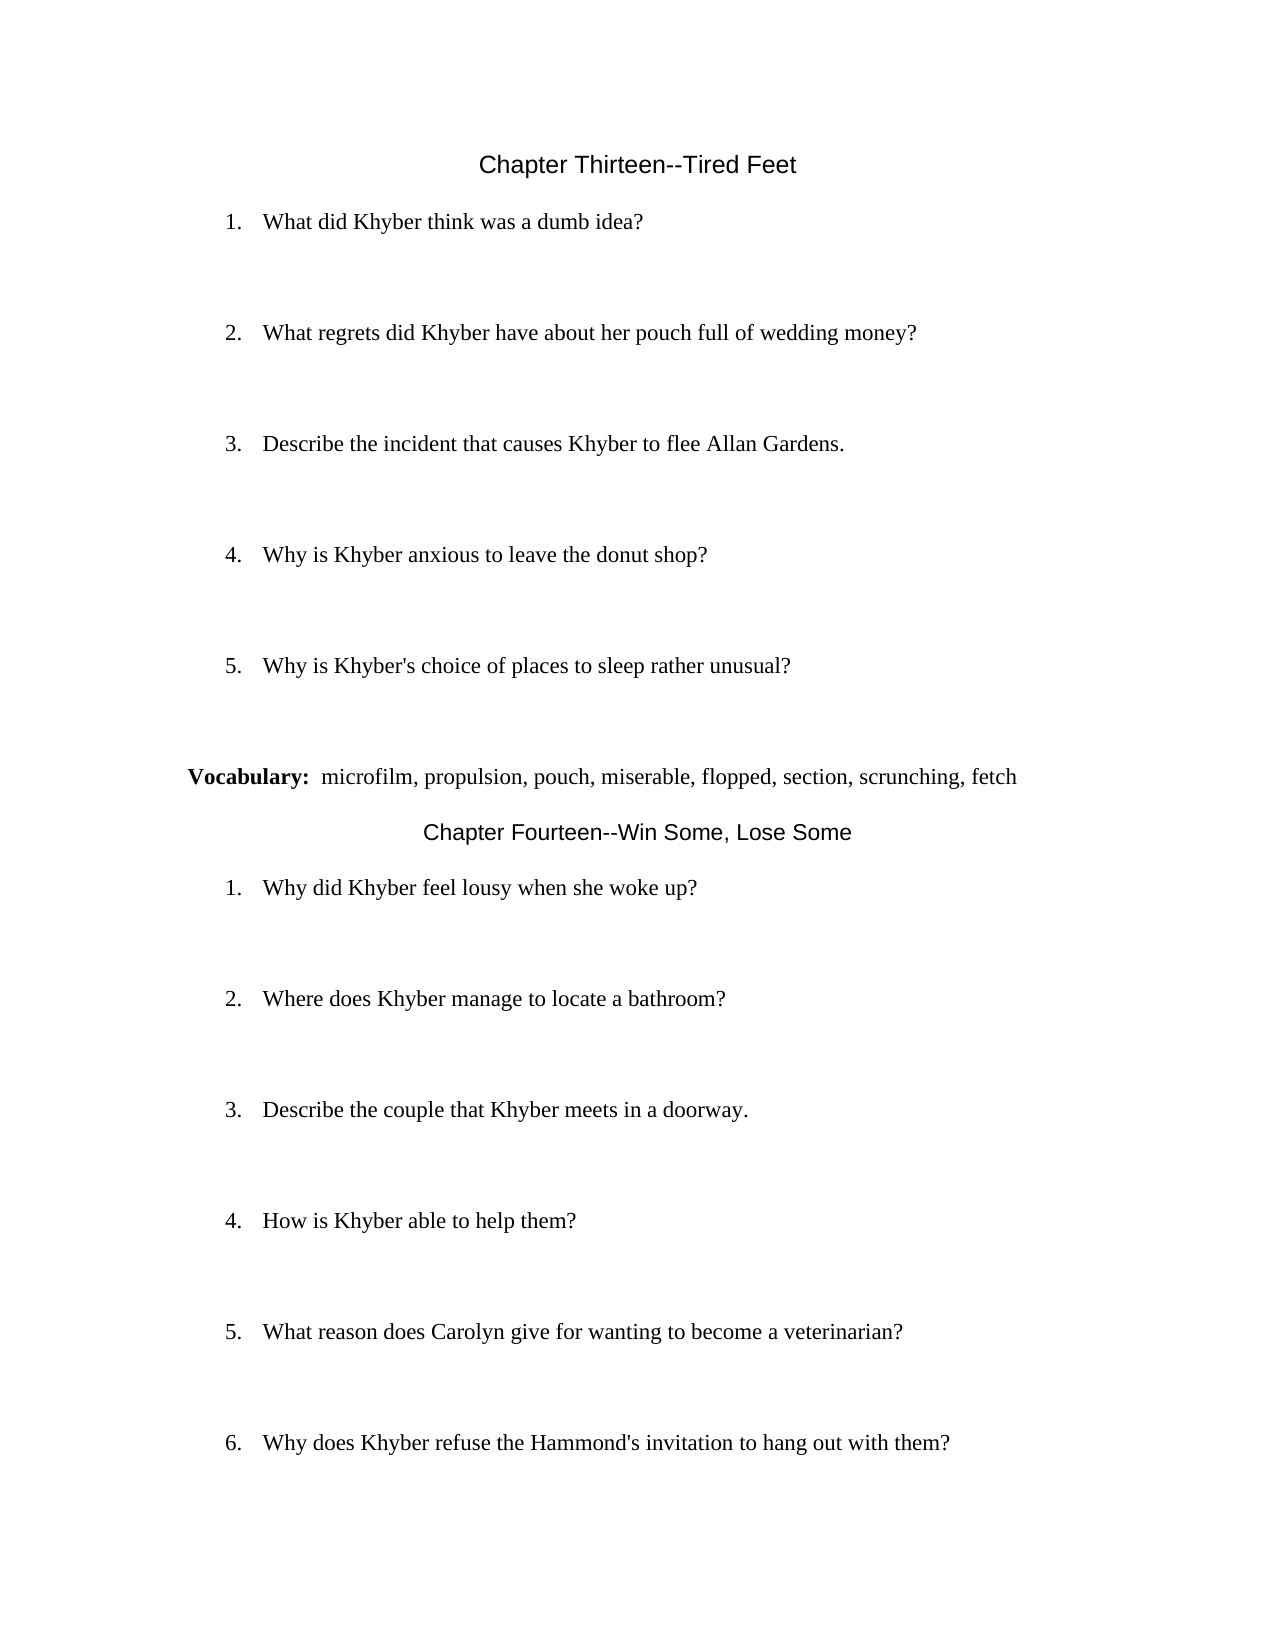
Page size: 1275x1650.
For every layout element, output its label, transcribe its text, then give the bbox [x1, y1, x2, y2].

text Vocabulary: microfilm, propulsion, pouch, miserable, flopped, section, scrunching, fetch [187, 763, 1087, 789]
list Describe the couple that Khyber meets in a doorway. [225, 1096, 1087, 1123]
list What did Khyber think was a dumb idea? [225, 208, 1087, 234]
list Why is Khyber's choice of places to sleep rather unusual? [225, 652, 1087, 678]
list Describe the incident that causes Khyber to flee Allan Gardens. [225, 430, 1087, 456]
text Chapter Thirteen--Tired Feet [187, 150, 1087, 179]
list What reason does Carolyn give for wanting to become a veterinarian? [225, 1318, 1087, 1345]
list Why did Khyber feel lousy when she woke up? [225, 874, 1087, 901]
list Where does Khyber manage to locate a bathroom? [225, 985, 1087, 1012]
list What regrets did Khyber have about her pouch full of wedding money? [225, 319, 1087, 345]
text Chapter Fourteen--Win Some, Lose Some [187, 819, 1087, 845]
list How is Khyber able to help them? [225, 1207, 1087, 1234]
list Why is Khyber anxious to leave the donut shop? [225, 541, 1087, 567]
list Why does Khyber refuse the Hammond's invitation to hang out with them? [225, 1429, 1087, 1456]
